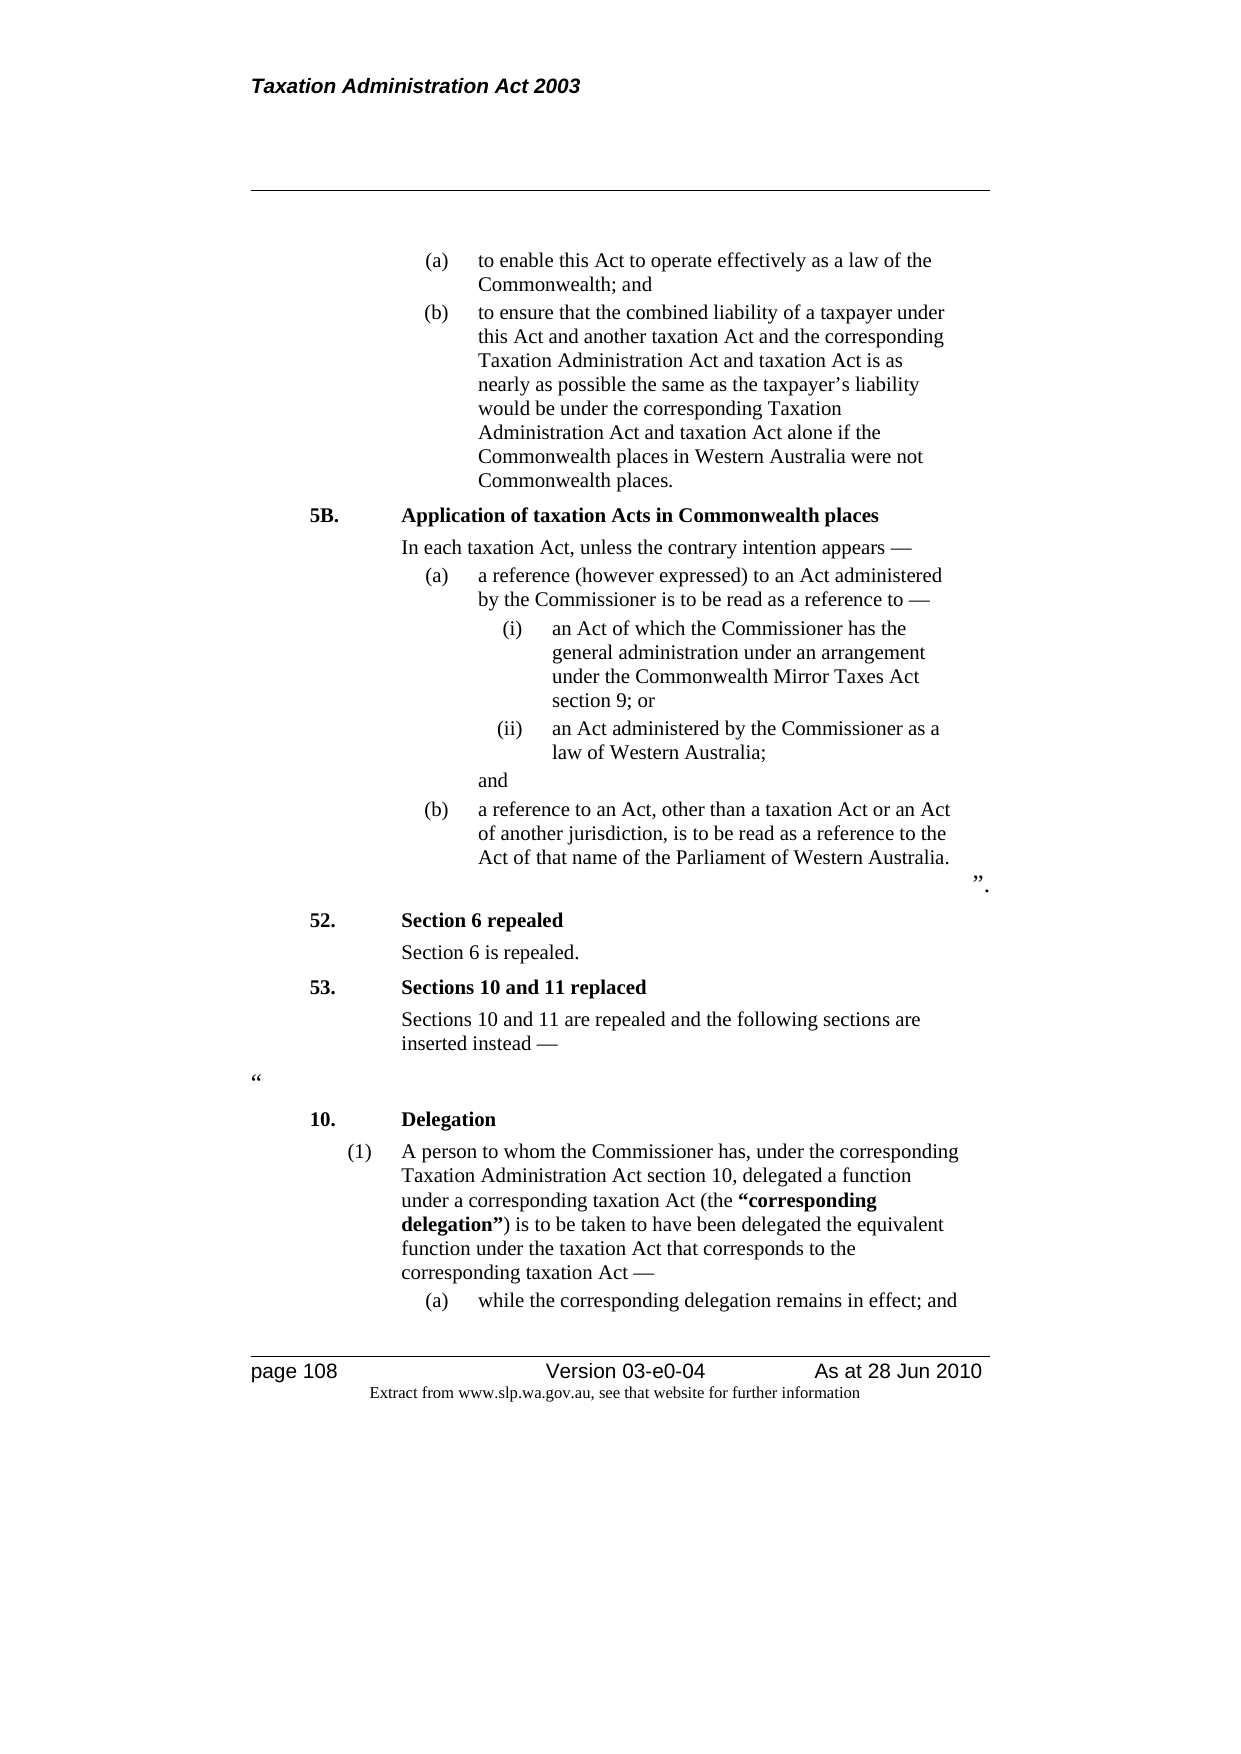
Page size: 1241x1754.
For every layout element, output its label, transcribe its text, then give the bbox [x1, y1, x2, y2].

text Section 6 is repealed. [312, 940, 960, 964]
subtitle 5B. Application of taxation Acts in Commonwealth places [309, 503, 960, 527]
text In each taxation Act, unless the contrary intention appears — [312, 535, 960, 559]
text (1) A person to whom the Commissioner has, under the corresponding Taxation Administration Act section 10, delegated a function under a corresponding taxation Act (the “corresponding delegation”) is to be taken to have been delegated the equivalent function under the taxation Act that corresponds to the corresponding taxation Act — [312, 1139, 960, 1284]
subtitle 52. Section 6 repealed [309, 908, 960, 932]
text (a) to enable this Act to operate effectively as a law of the Commonwealth; and [389, 247, 960, 296]
subtitle 53. Sections 10 and 11 replaced [309, 975, 960, 999]
text “ [251, 1068, 990, 1097]
text (i) an Act of which the Commissioner has the general administration under an arrangement under the Commonwealth Mirror Taxes Act section 9; or [463, 616, 960, 712]
text (b) a reference to an Act, other than a taxation Act or an Act of another jurisdiction, is to be read as a reference to the Act of that name of the Parliament of Western Australia. [389, 797, 960, 869]
text (b) to ensure that the combined liability of a taxpayer under this Act and another taxation Act and the corresponding Taxation Administration Act and taxation Act is as nearly as possible the same as the taxpayer’s liability would be under the corresponding Taxation Administration Act and taxation Act alone if the Commonwealth places in Western Australia were not Commonwealth places. [389, 300, 960, 492]
text (a) a reference (however expressed) to an Act administered by the Commissioner is to be read as a reference to — [389, 563, 960, 611]
text (ii) an Act administered by the Commissioner as a law of Western Australia; [463, 716, 960, 764]
text (a) while the corresponding delegation remains in effect; and [389, 1288, 960, 1312]
subtitle 10. Delegation [309, 1107, 960, 1131]
text Sections 10 and 11 are repealed and the following sections are inserted instead — [312, 1007, 960, 1055]
text and [389, 768, 960, 792]
text ”. [251, 869, 990, 897]
